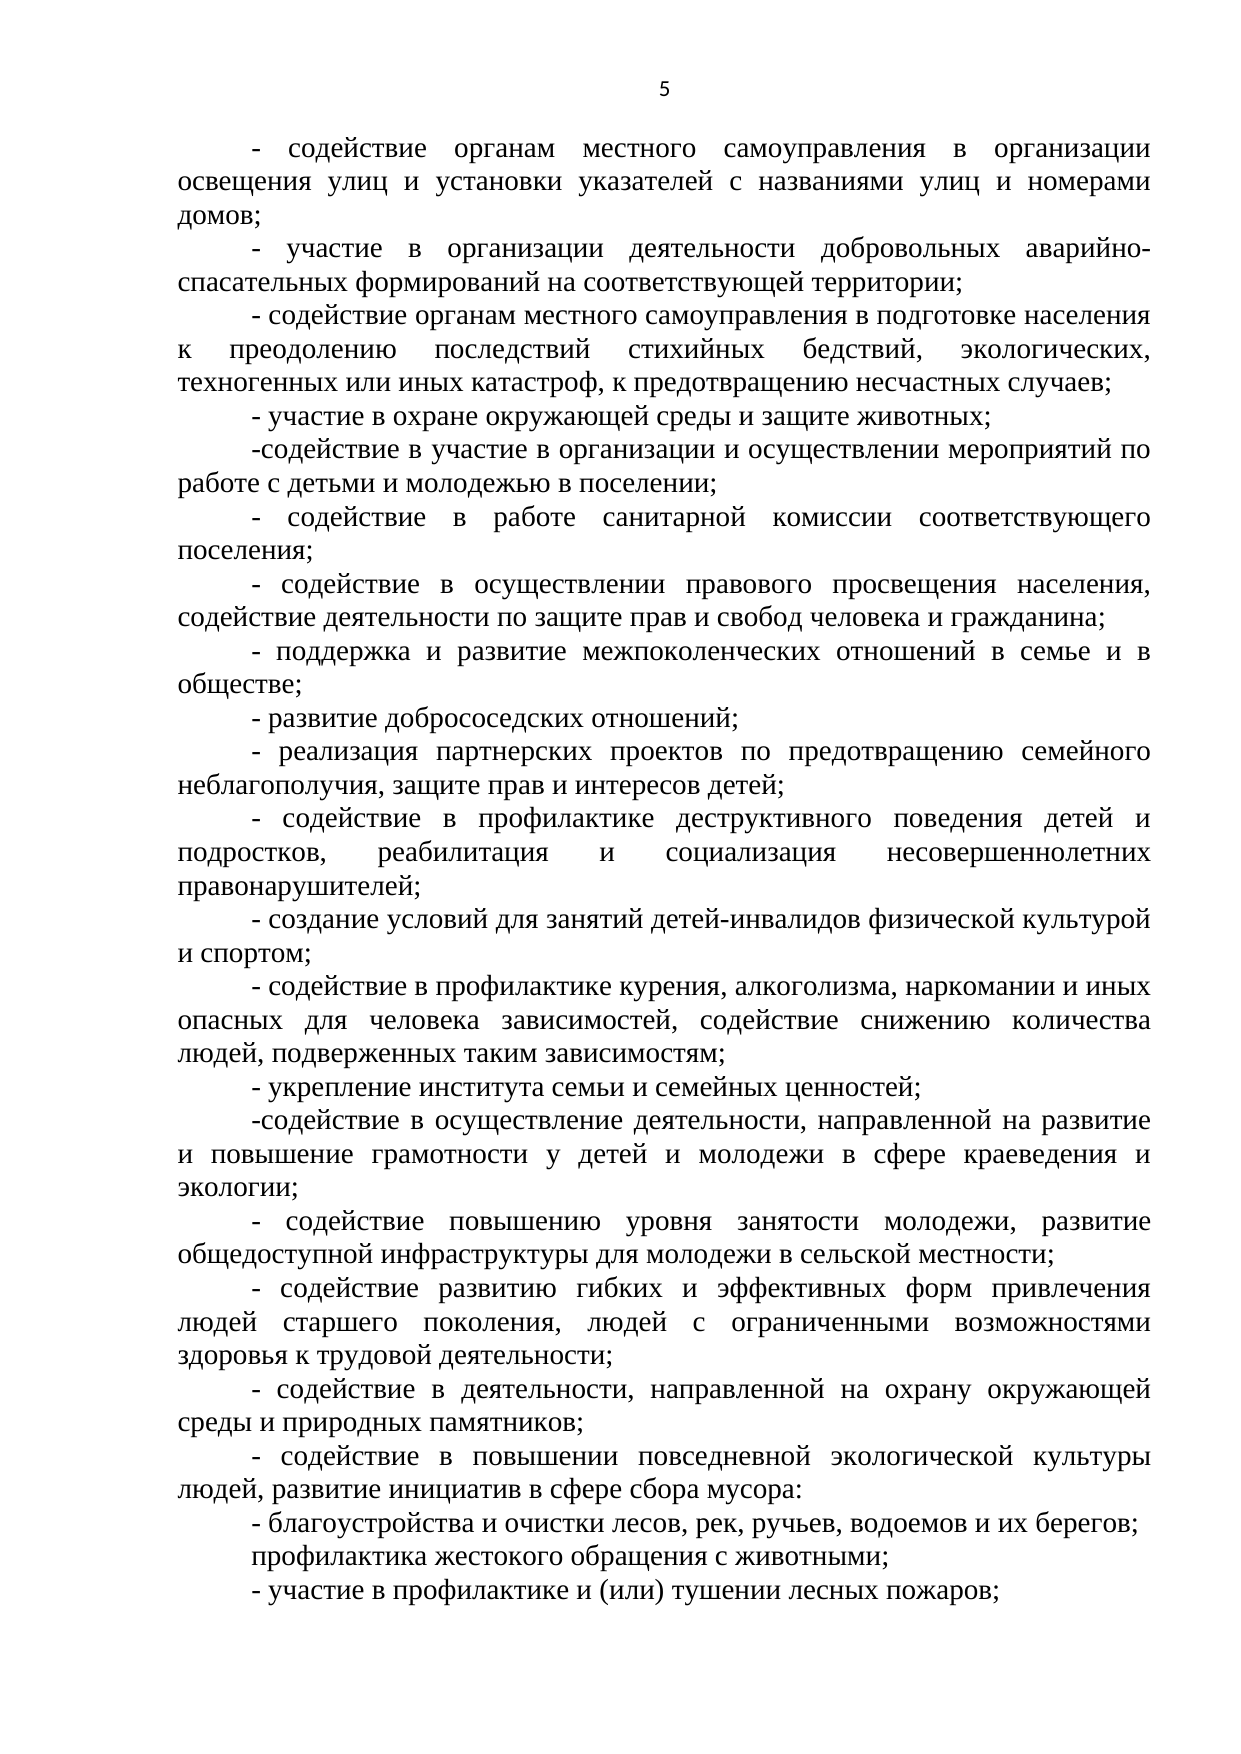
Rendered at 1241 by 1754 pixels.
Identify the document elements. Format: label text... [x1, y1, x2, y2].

text - содействие в профилактике курения, алкоголизма, наркомании и иных опасных для человека зависимостей, содействие снижению количества людей, подверженных таким зависимостям; [177, 968, 1152, 1069]
text - содействие органам местного самоуправления в организации освещения улиц и установки указателей с названиями улиц и номерами домов; [177, 130, 1152, 230]
text - участие в охране окружающей среды и защите животных; [177, 398, 1152, 432]
text - содействие органам местного самоуправления в подготовке населения к преодолению последствий стихийных бедствий, экологических, техногенных или иных катастроф, к предотвращению несчастных случаев; [177, 297, 1152, 398]
text - укрепление института семьи и семейных ценностей; [177, 1069, 1152, 1102]
text - содействие в деятельности, направленной на охрану окружающей среды и природных памятников; [177, 1371, 1152, 1438]
text - участие в организации деятельности добровольных аварийно-спасательных формирований на соответствующей территории; [177, 230, 1152, 297]
text - реализация партнерских проектов по предотвращению семейного неблагополучия, защите прав и интересов детей; [177, 733, 1152, 801]
text - содействие повышению уровня занятости молодежи, развитие общедоступной инфраструктуры для молодежи в сельской местности; [177, 1203, 1152, 1270]
text - создание условий для занятий детей-инвалидов физической культурой и спортом; [177, 901, 1152, 968]
text - содействие в работе санитарной комиссии соответствующего поселения; [177, 499, 1152, 566]
text - содействие в осуществлении правового просвещения населения, содействие деятельности по защите прав и свобод человека и гражданина; [177, 566, 1152, 633]
text - содействие в повышении повседневной экологической культуры людей, развитие инициатив в сфере сбора мусора: [177, 1438, 1152, 1505]
text - участие в профилактике и (или) тушении лесных пожаров; [251, 1572, 1152, 1606]
text - содействие развитию гибких и эффективных форм привлечения людей старшего поколения, людей с ограниченными возможностями здоровья к трудовой деятельности; [177, 1270, 1152, 1371]
text - поддержка и развитие межпоколенческих отношений в семье и в обществе; [177, 633, 1152, 700]
text - благоустройства и очистки лесов, рек, ручьев, водоемов и их берегов; [177, 1505, 1152, 1538]
text - содействие в профилактике деструктивного поведения детей и подростков, реабилитация и социализация несовершеннолетних правонарушителей; [177, 801, 1152, 901]
text - развитие добрососедских отношений; [177, 700, 1152, 733]
text -содействие в участие в организации и осуществлении мероприятий по работе с детьми и молодежью в поселении; [177, 432, 1152, 499]
text профилактика жестокого обращения с животными; [177, 1538, 1152, 1572]
text -содействие в осуществление деятельности, направленной на развитие и повышение грамотности у детей и молодежи в сфере краеведения и экологии; [177, 1102, 1152, 1203]
